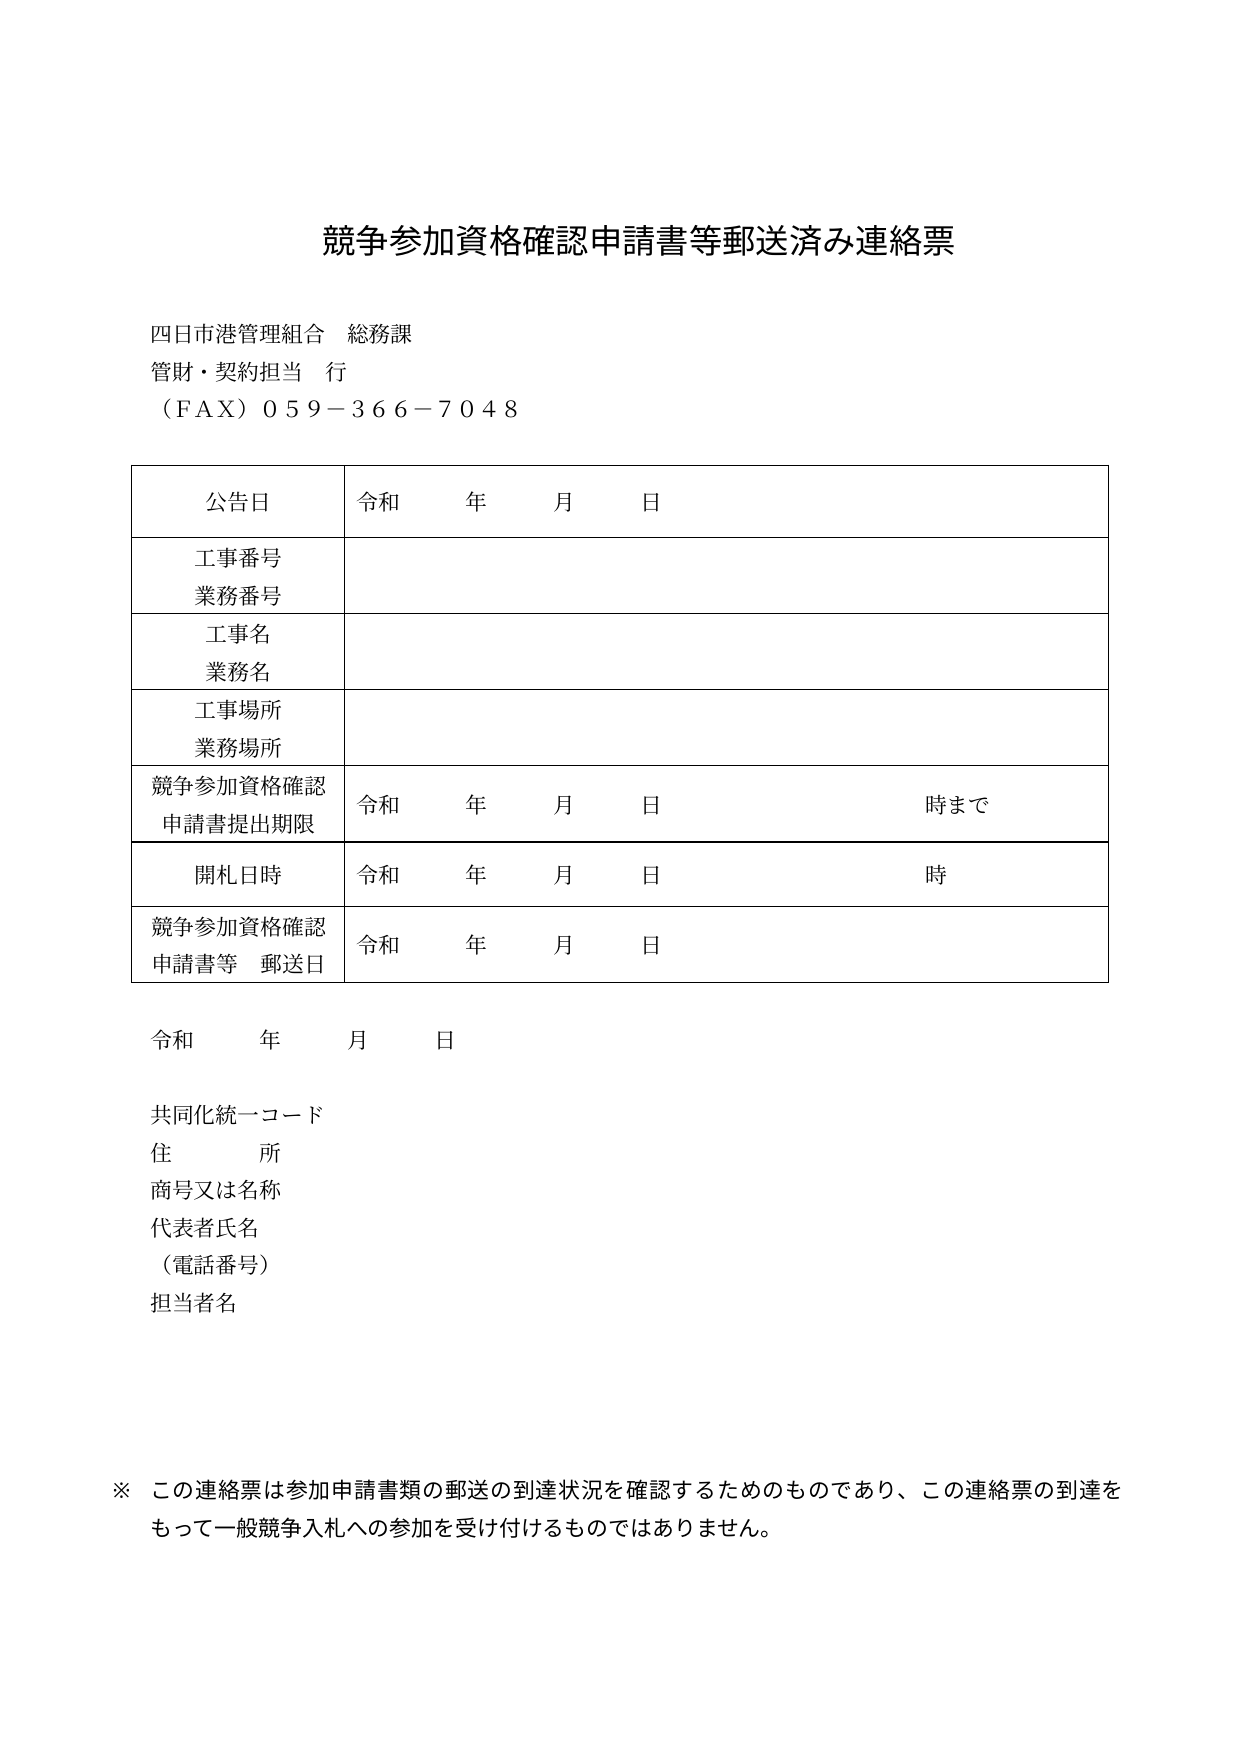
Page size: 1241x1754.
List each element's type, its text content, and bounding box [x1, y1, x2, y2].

table_header 公告日 [132, 466, 344, 537]
table_cell 令和 年 月 日 [345, 907, 1108, 982]
table_cell 令和 年 月 日 時まで [345, 766, 1108, 841]
table_cell 工事名 業務名 [132, 614, 344, 689]
table_cell 開札日時 [132, 843, 344, 906]
list 令和 年 月 日 [150, 1020, 1128, 1058]
list 担当者名 [150, 1283, 1128, 1320]
table_cell 競争参加資格確認 申請書提出期限 [132, 766, 344, 841]
list 競争参加資格確認申請書等郵送済み連絡票 [150, 202, 1128, 277]
table_cell 工事場所 業務場所 [132, 690, 344, 765]
list 管財・契約担当 行 [150, 352, 1128, 389]
table_cell 工事番号 業務番号 [132, 538, 344, 613]
list （電話番号） [150, 1245, 1128, 1283]
table_cell 令和 年 月 日 時 [345, 843, 1108, 906]
table_cell [345, 614, 1108, 689]
table_cell [345, 538, 1108, 613]
list この連絡票は参加申請書類の郵送の到達状況を確認するためのものであり、この連絡票の到達をもって一般競争入札への参加を受け付けるものではありません。 [112, 1470, 1128, 1545]
table_header 令和 年 月 日 [345, 466, 1108, 537]
table_cell 競争参加資格確認申請書等 郵送日 [132, 907, 344, 982]
list 共同化統一コード [150, 1095, 1128, 1133]
list （ＦＡＸ）０５９－３６６－７０４８ [150, 389, 1128, 427]
table_cell [345, 690, 1108, 765]
list 代表者氏名 [150, 1208, 1128, 1245]
list 商号又は名称 [150, 1170, 1128, 1208]
list 四日市港管理組合 総務課 [150, 314, 1128, 352]
list 住 所 [150, 1133, 1128, 1170]
